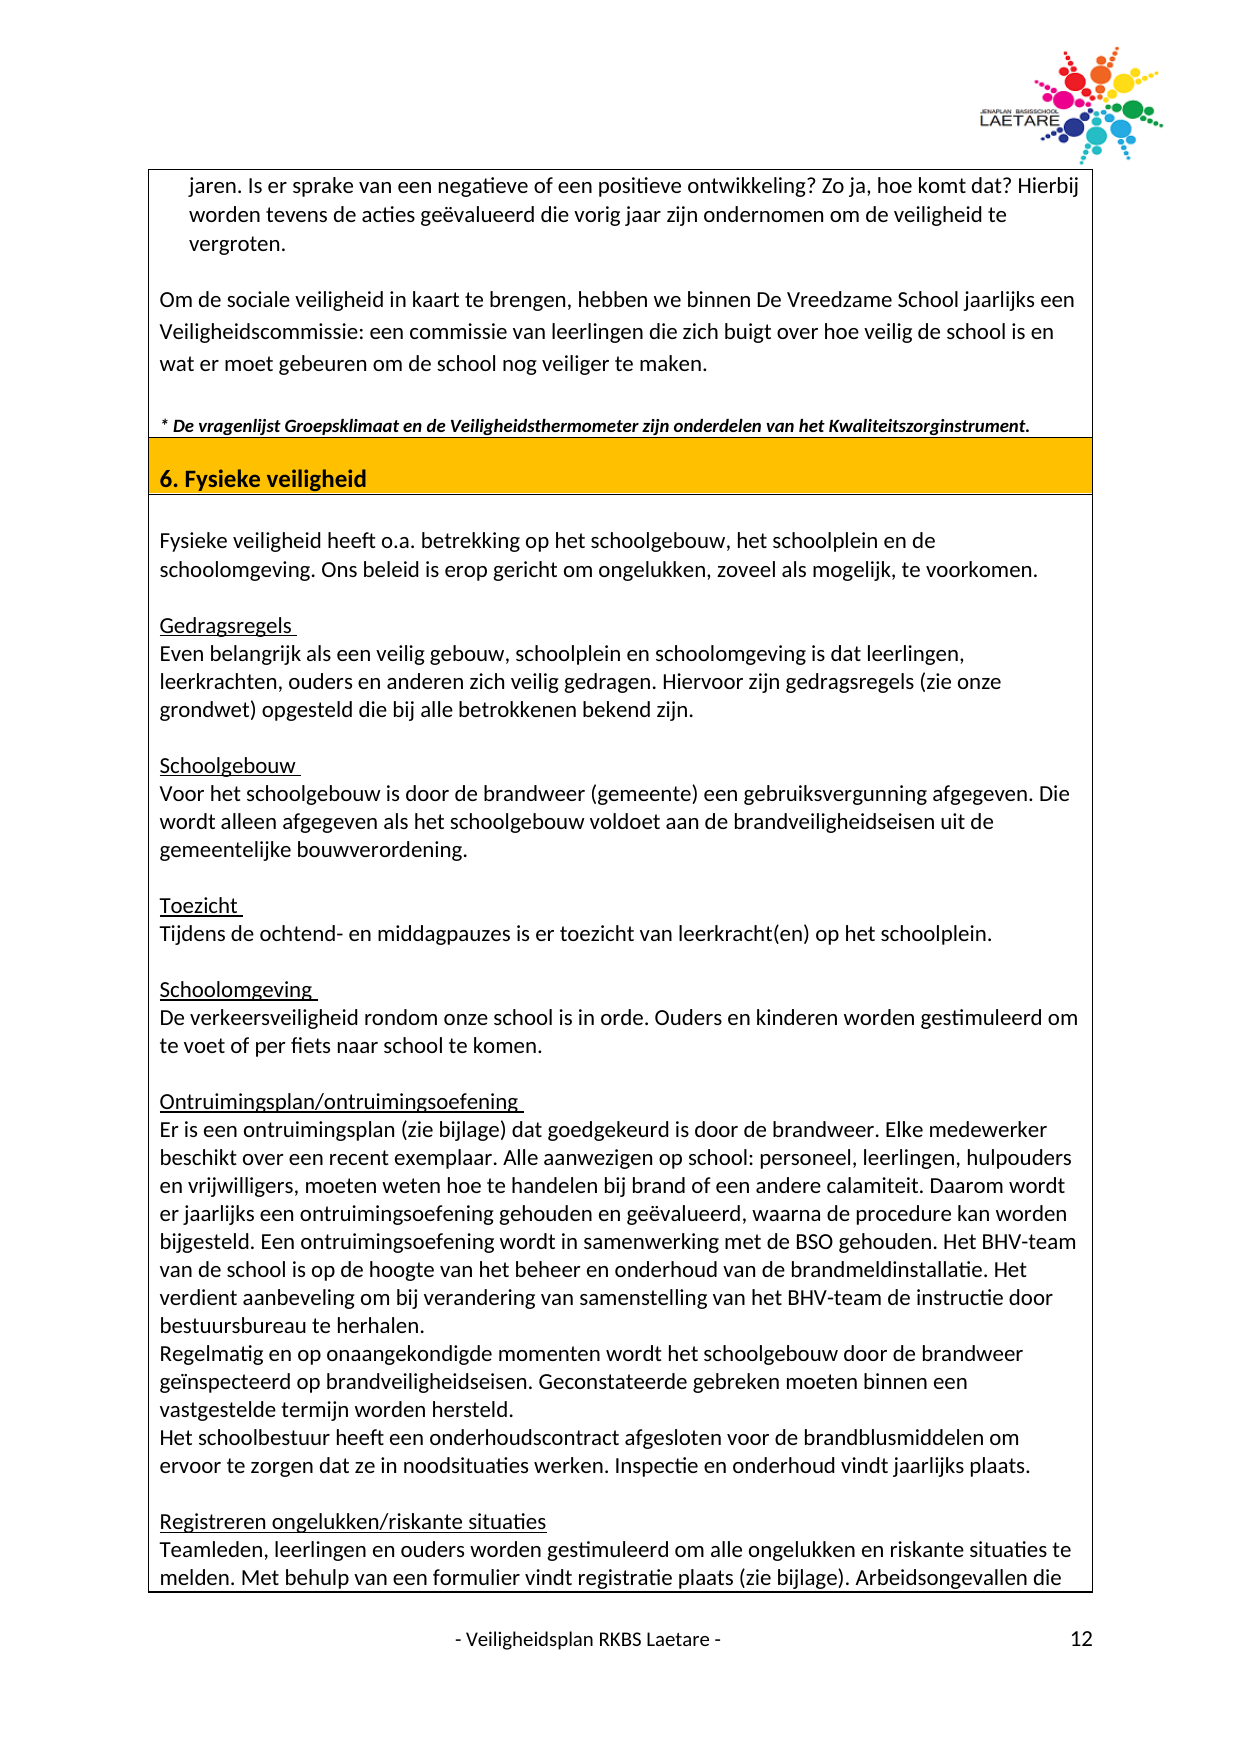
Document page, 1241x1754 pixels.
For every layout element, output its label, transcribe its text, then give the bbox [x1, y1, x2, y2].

picture [976, 43, 1174, 169]
table_cell 6. Fysieke veiligheid [149, 438, 1092, 493]
